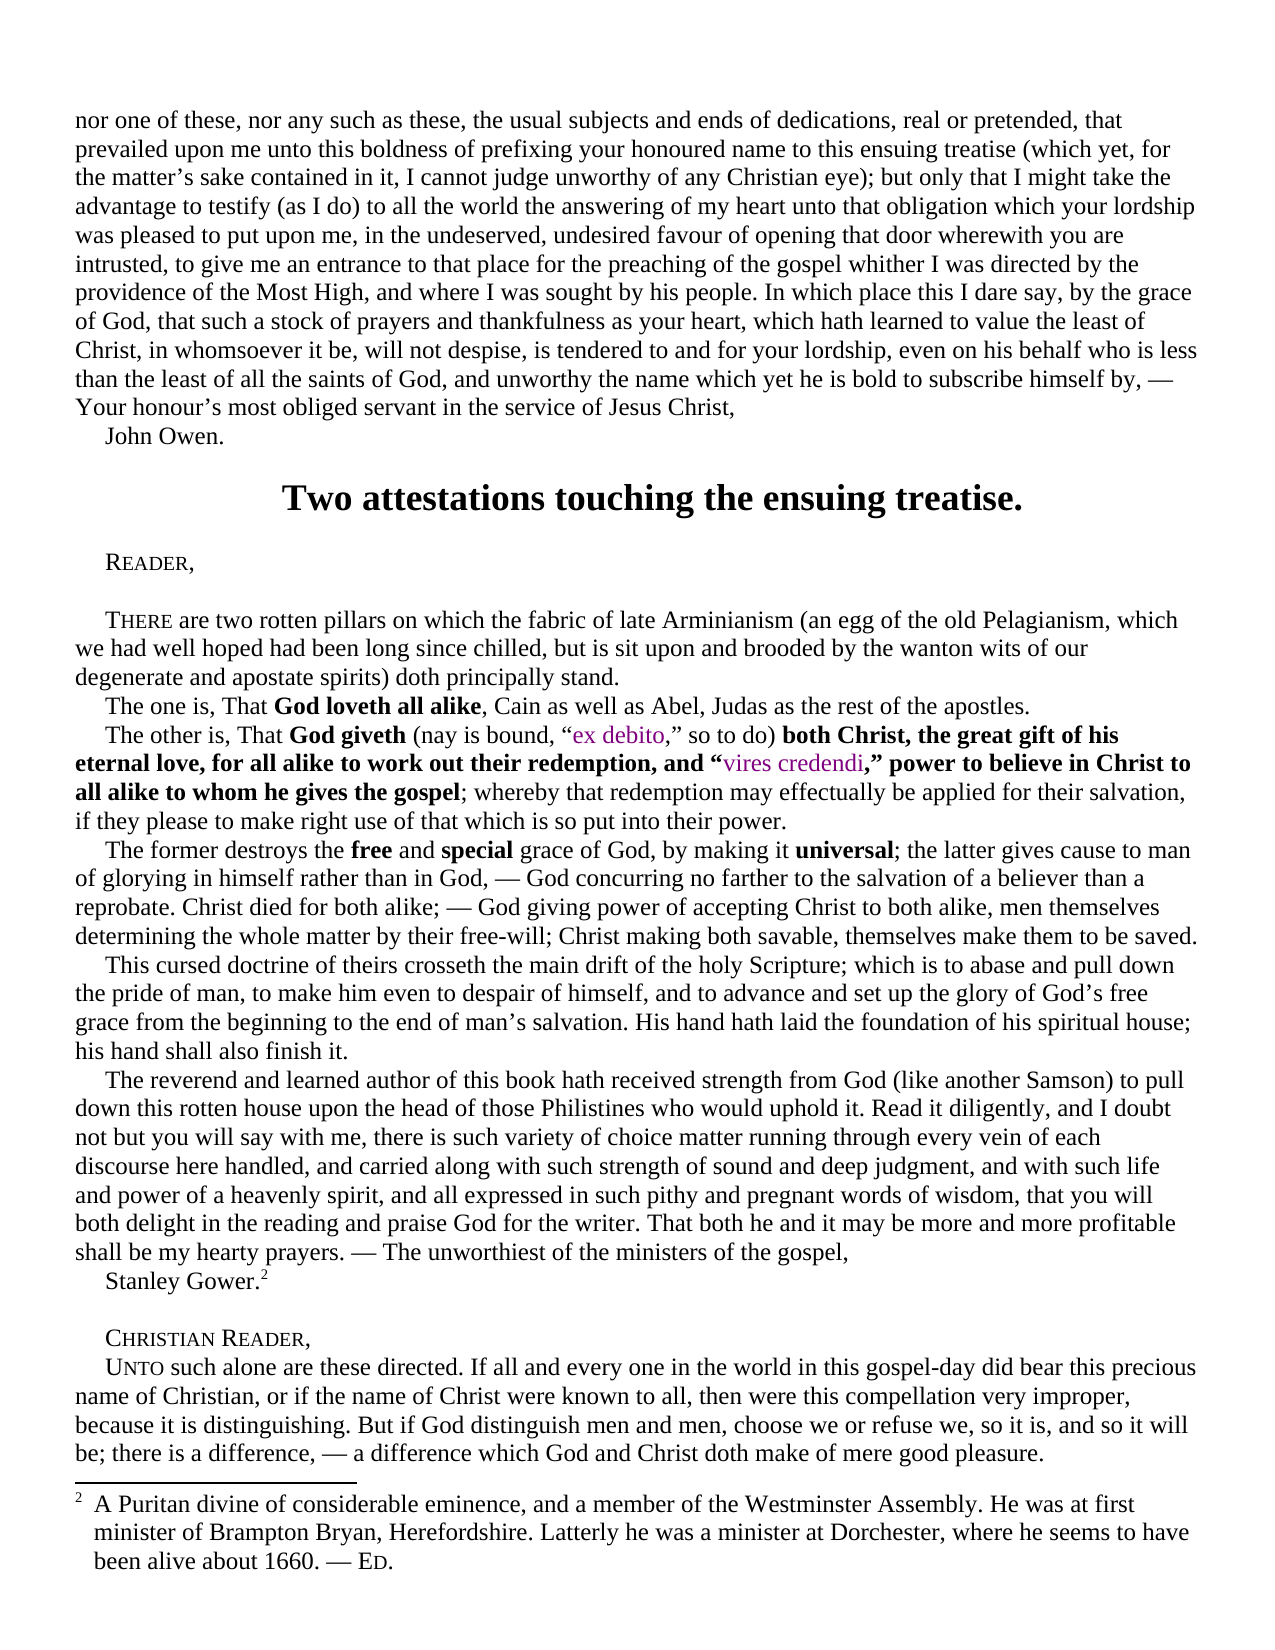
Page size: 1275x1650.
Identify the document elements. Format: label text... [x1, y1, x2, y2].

text The other is, That God giveth (nay is bound, “ex debito,” so to do) both Christ, the great gift of his eternal love, for all alike to work out their redemption, and “vires credendi,” power to believe in Christ to all alike to whom he gives the gospel; whereby that redemption may effectually be applied for their salvation, if they please to make right use of that which is so put into their power. [75, 720, 1200, 835]
text The one is, That God loveth all alike, Cain as well as Abel, Judas as the rest of the apostles. [75, 691, 1200, 720]
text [75, 105, 1200, 421]
text Stanley Gower. [75, 1266, 1200, 1295]
subtitle Two attestations touching the ensuing treatise. [75, 475, 1200, 518]
text Unto such alone are these directed. If all and every one in the world in this gospel-day did bear this precious name of Christian, or if the name of Christ were known to all, then were this compellation very improper, because it is distinguishing. But if God distinguish men and men, choose we or refuse we, so it is, and so it will be; there is a difference, — a difference which God and Christ doth make of mere good pleasure. [75, 1352, 1200, 1467]
text This cursed doctrine of theirs crosseth the main drift of the holy Scripture; which is to abase and pull down the pride of man, to make him even to despair of himself, and to advance and set up the glory of God’s free grace from the beginning to the end of man’s salvation. His hand hath laid the foundation of his spiritual house; his hand shall also finish it. [75, 950, 1200, 1065]
text The reverend and learned author of this book hath received strength from God (like another Samson) to pull down this rotten house upon the head of those Philistines who would uphold it. Read it diligently, and I doubt not but you will say with me, there is such variety of choice matter running through every vein of each discourse here handled, and carried along with such strength of sound and deep judgment, and with such life and power of a heavenly spirit, and all expressed in such pithy and pregnant words of wisdom, that you will both delight in the reading and praise God for the writer. That both he and it may be more and more profitable shall be my hearty prayers. — The unworthiest of the ministers of the gospel, [75, 1065, 1200, 1266]
text The former destroys the free and special grace of God, by making it universal; the latter gives cause to man of glorying in himself rather than in God, — God concurring no farther to the salvation of a believer than a reprobate. Christ died for both alike; — God giving power of accepting Christ to both alike, men themselves determining the whole matter by their free-will; Christ making both savable, themselves make them to be saved. [75, 835, 1200, 950]
text John Owen. [75, 421, 1200, 450]
text There are two rotten pillars on which the fabric of late Arminianism (an egg of the old Pelagianism, which we had well hoped had been long since chilled, but is sit upon and brooded by the wanton wits of our degenerate and apostate spirits) doth principally stand. [75, 605, 1200, 691]
text Reader, [75, 547, 1200, 576]
text Christian Reader, [75, 1323, 1200, 1352]
